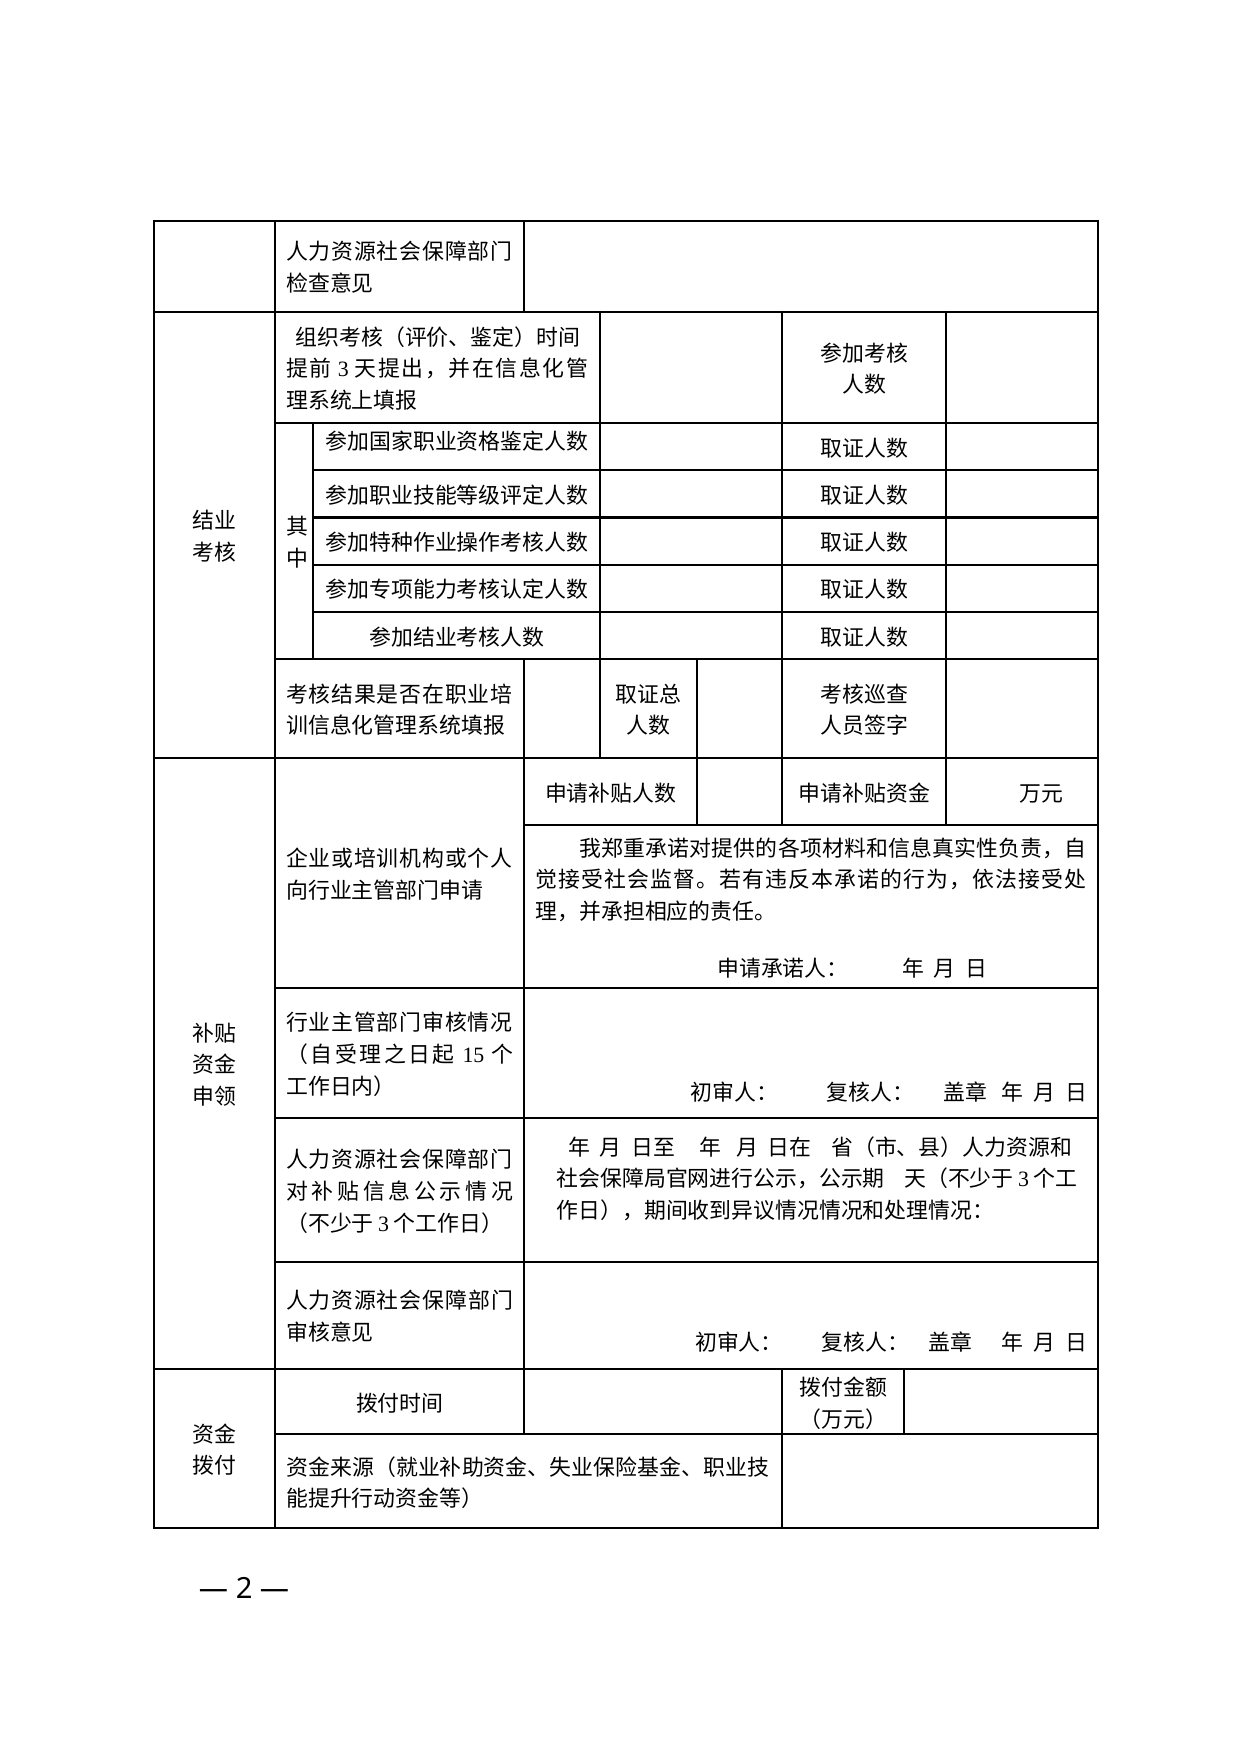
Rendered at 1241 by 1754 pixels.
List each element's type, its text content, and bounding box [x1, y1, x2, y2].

table_cell 年 月 日至 年 月 日在 省（市、县）人力资源和社会保障局官网进行公示，公示期 天（不少于3个工作日），期间收到异议情况情况和处理情况： [525, 1119, 1097, 1261]
table_cell 参加结业考核人数 [314, 613, 599, 658]
table_cell [698, 660, 781, 757]
table_cell [947, 519, 1097, 564]
table_cell [783, 1435, 1097, 1527]
table_cell 万元 [947, 759, 1097, 824]
table_cell 行业主管部门审核情况（自受理之日起15个工作日内） [276, 989, 523, 1117]
table_cell 拨付时间 [276, 1370, 523, 1433]
table_cell [947, 313, 1097, 422]
table_cell 参加职业技能等级评定人数 [314, 471, 599, 516]
table_cell 资金 拨付 [155, 1370, 274, 1527]
table_cell 取证总人数 [601, 660, 696, 757]
table_cell [525, 222, 1097, 311]
table_cell 参加专项能力考核认定人数 [314, 566, 599, 611]
table_cell [947, 424, 1097, 469]
table_cell 参加特种作业操作考核人数 [314, 519, 599, 564]
table_cell 人力资源社会保障部门 检查意见 [276, 222, 523, 311]
table_cell [947, 566, 1097, 611]
table_cell 其中 [276, 424, 312, 658]
table_cell 我郑重承诺对提供的各项材料和信息真实性负责，自觉接受社会监督。若有违反本承诺的行为，依法接受处理，并承担相应的责任。 申请承诺人： 年 月 日 [525, 826, 1097, 987]
table_cell 取证人数 [783, 566, 945, 611]
table_cell 资金来源（就业补助资金、失业保险基金、职业技能提升行动资金等） [276, 1435, 781, 1527]
table_cell 参加国家职业资格鉴定人数 [314, 424, 599, 469]
table_cell [601, 313, 781, 422]
table_cell [525, 660, 599, 757]
table_cell 考核巡查 人员签字 [783, 660, 945, 757]
table_cell 参加考核 人数 [783, 313, 945, 422]
table_cell 企业或培训机构或个人向行业主管部门申请 [276, 759, 523, 987]
table_cell 组织考核（评价、鉴定）时间 提前3天提出，并在信息化管理系统上填报 [276, 313, 599, 422]
table_cell 考核结果是否在职业培训信息化管理系统填报 [276, 660, 523, 757]
table_cell 人力资源社会保障部门审核意见 [276, 1263, 523, 1368]
table_cell [525, 1370, 781, 1433]
table_cell [601, 613, 781, 658]
table_cell 取证人数 [783, 471, 945, 516]
table_cell 取证人数 [783, 519, 945, 564]
table_cell 初审人： 复核人： 盖章 年 月 日 [525, 1263, 1097, 1368]
table_cell [601, 424, 781, 469]
table_cell [601, 471, 781, 516]
table_cell 拨付金额 （万元） [783, 1370, 903, 1433]
table_cell [698, 759, 781, 824]
table_cell [947, 660, 1097, 757]
table_cell 补贴 资金 申领 [155, 759, 274, 1368]
table_cell 取证人数 [783, 613, 945, 658]
table_cell 人力资源社会保障部门对补贴信息公示情况（不少于3个工作日） [276, 1119, 523, 1261]
table_cell [905, 1370, 1097, 1433]
table_cell [601, 519, 781, 564]
table_cell 取证人数 [783, 424, 945, 469]
table_cell [947, 613, 1097, 658]
table_cell 初审人： 复核人： 盖章 年 月 日 [525, 989, 1097, 1117]
table_cell 申请补贴人数 [525, 759, 696, 824]
table_cell 结业 考核 [155, 313, 274, 757]
table_cell [601, 566, 781, 611]
table_cell 申请补贴资金 [783, 759, 945, 824]
table_cell [947, 471, 1097, 516]
